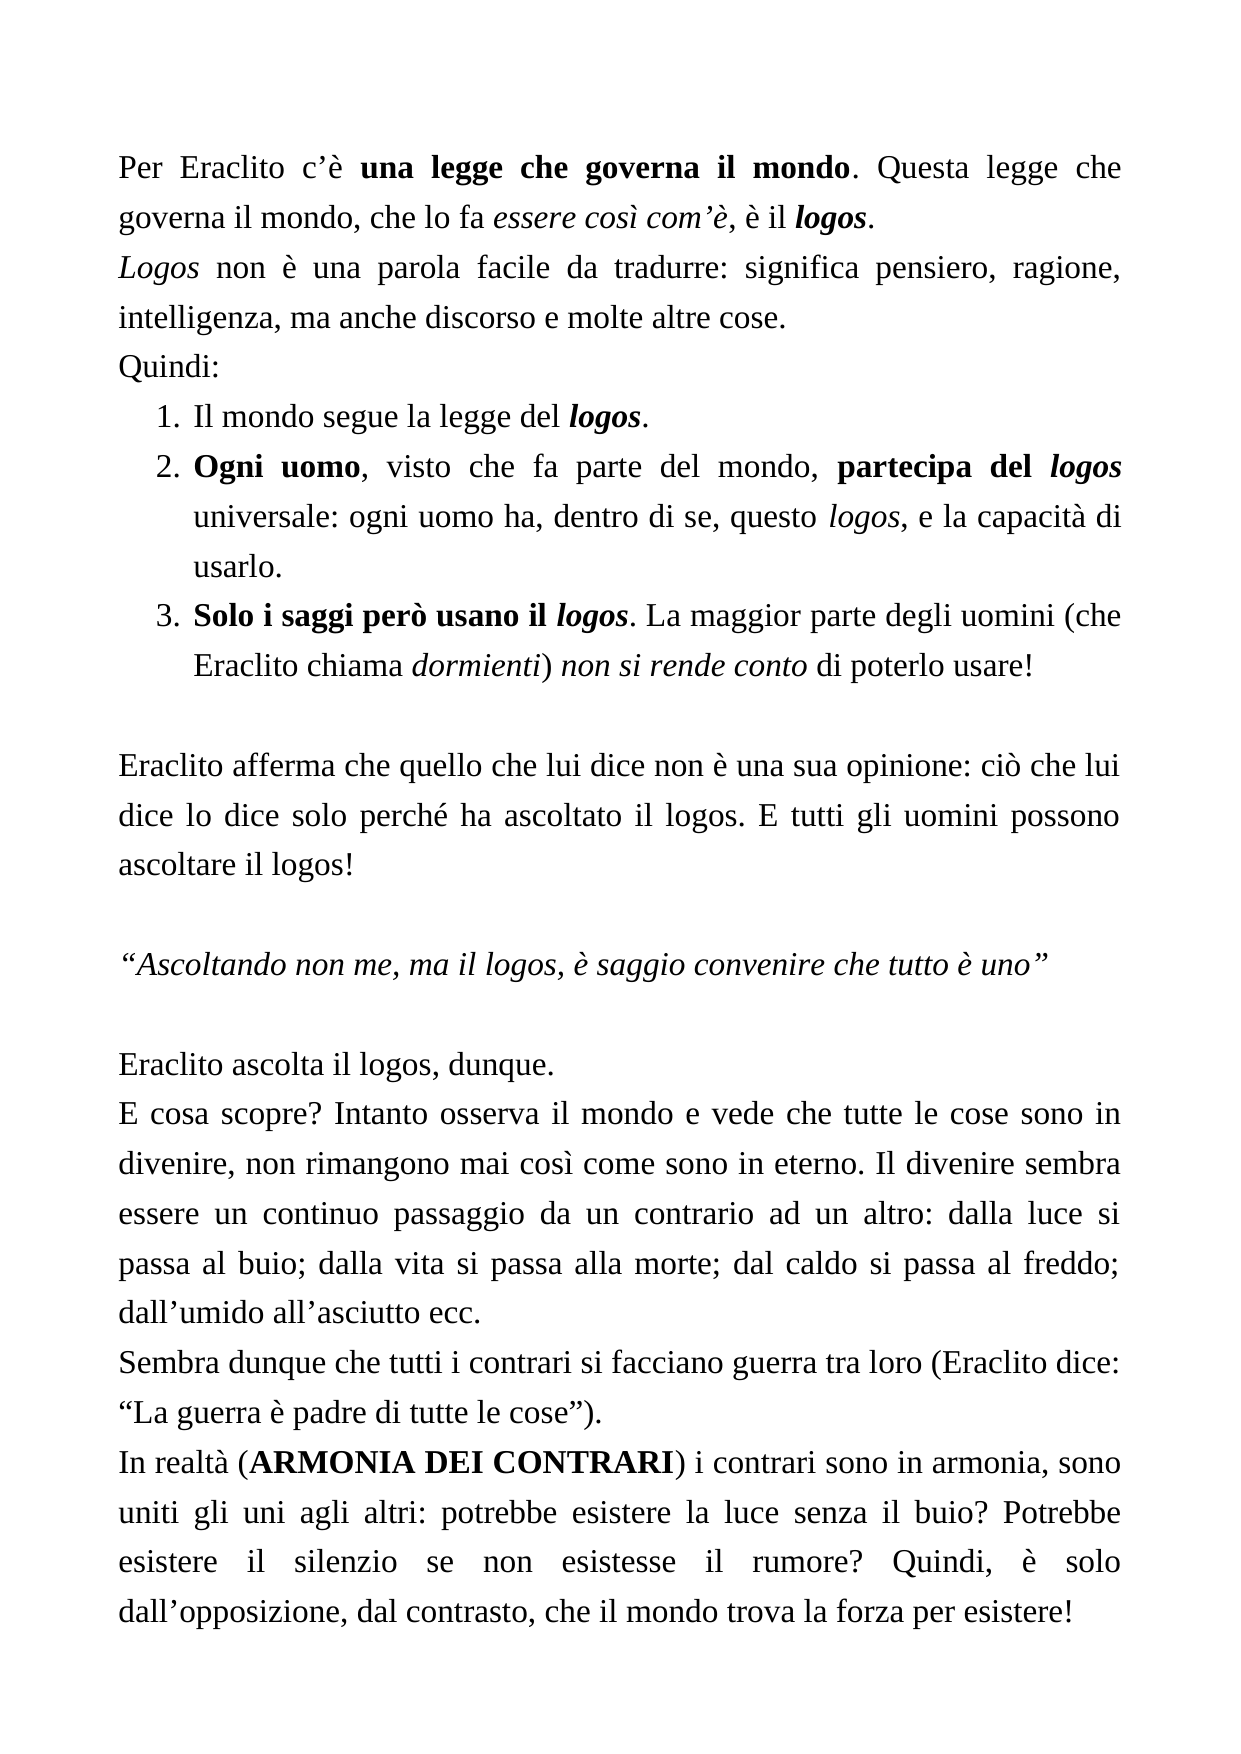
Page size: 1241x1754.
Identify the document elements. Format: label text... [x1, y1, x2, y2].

text Logos non è una parola facile da tradurre: significa pensiero, ragione, intelligenza, ma anche discorso e molte altre cose. [118, 247, 1122, 335]
text E cosa scopre? Intanto osserva il mondo e vede che tutte le cose sono in divenire, non rimangono mai così come sono in eterno. Il divenire sembra essere un continuo passaggio da un contrario ad un altro: dalla luce si passa al buio; dalla vita si passa alla morte; dal caldo si passa al freddo; dall’umido all’asciutto ecc. [118, 1094, 1122, 1331]
text Quindi: [118, 347, 1122, 385]
text “Ascoltando non me, ma il logos, è saggio convenire che tutto è uno” [118, 944, 1122, 983]
list Solo i saggi però usano il logos. La maggior parte degli uomini (che Eraclito chiama dormienti) non si rende conto di poterlo usare! [156, 596, 1122, 684]
text Eraclito ascolta il logos, dunque. [118, 1044, 1122, 1082]
text Per Eraclito c’è una legge che governa il mondo. Questa legge che governa il mondo, che lo fa essere così com’è, è il logos. [118, 148, 1122, 236]
text In realtà (ARMONIA DEI CONTRARI) i contrari sono in armonia, sono uniti gli uni agli altri: potrebbe esistere la luce senza il buio? Potrebbe esistere il silenzio se non esistesse il rumore? Quindi, è solo dall’opposizione, dal contrasto, che il mondo trova la forza per esistere! [118, 1442, 1122, 1630]
list Ogni uomo, visto che fa parte del mondo, partecipa del logos universale: ogni uomo ha, dentro di se, questo logos, e la capacità di usarlo. [156, 446, 1122, 584]
text Eraclito afferma che quello che lui dice non è una sua opinione: ciò che lui dice lo dice solo perché ha ascoltato il logos. E tutti gli uomini possono ascoltare il logos! [118, 745, 1122, 883]
text Sembra dunque che tutti i contrari si facciano guerra tra loro (Eraclito dice: “La guerra è padre di tutte le cose”). [118, 1343, 1122, 1431]
list Il mondo segue la legge del logos. [156, 397, 1122, 435]
